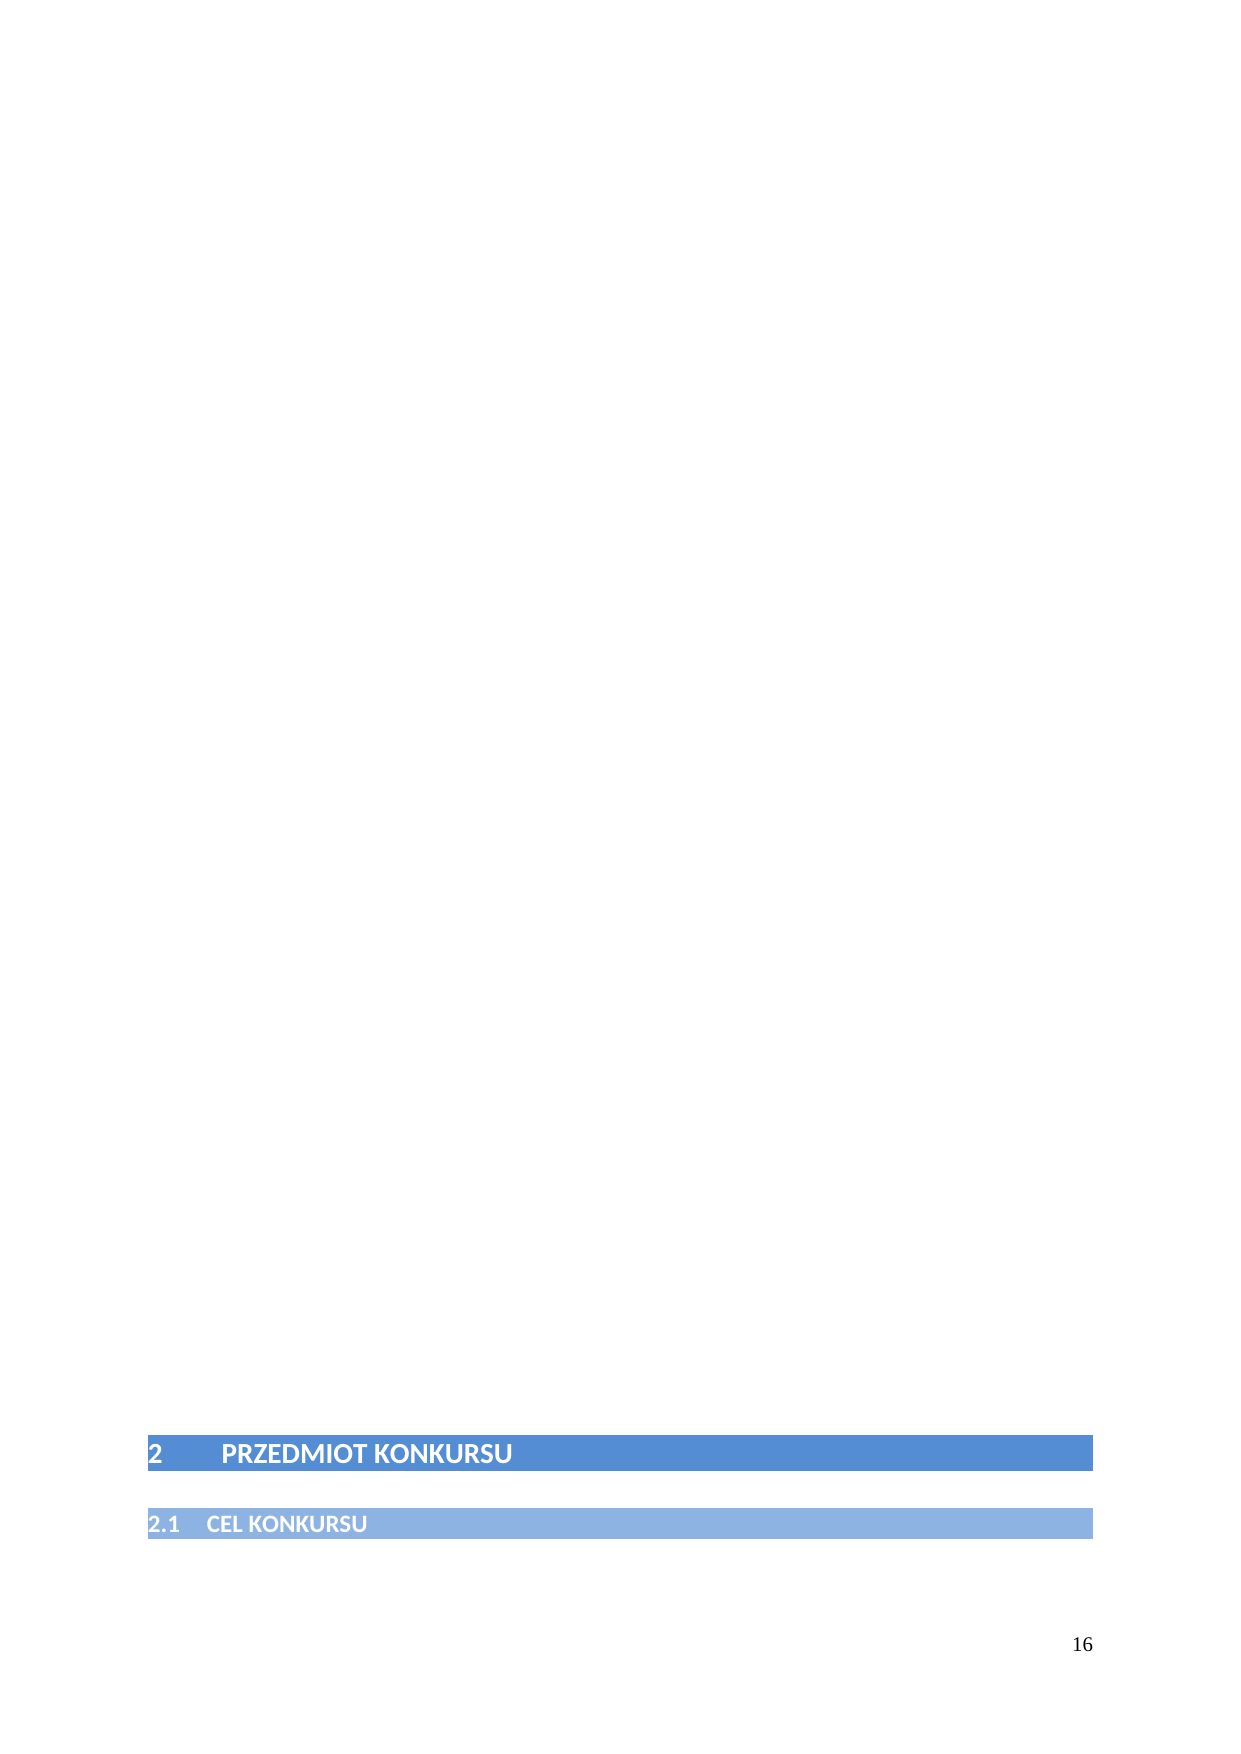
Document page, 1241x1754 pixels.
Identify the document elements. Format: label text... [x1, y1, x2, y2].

subtitle 2.1 CEL KONKURSU [148, 1508, 1093, 1539]
subtitle 2 PRZEDMIOT KONKURSU [148, 1435, 1093, 1471]
